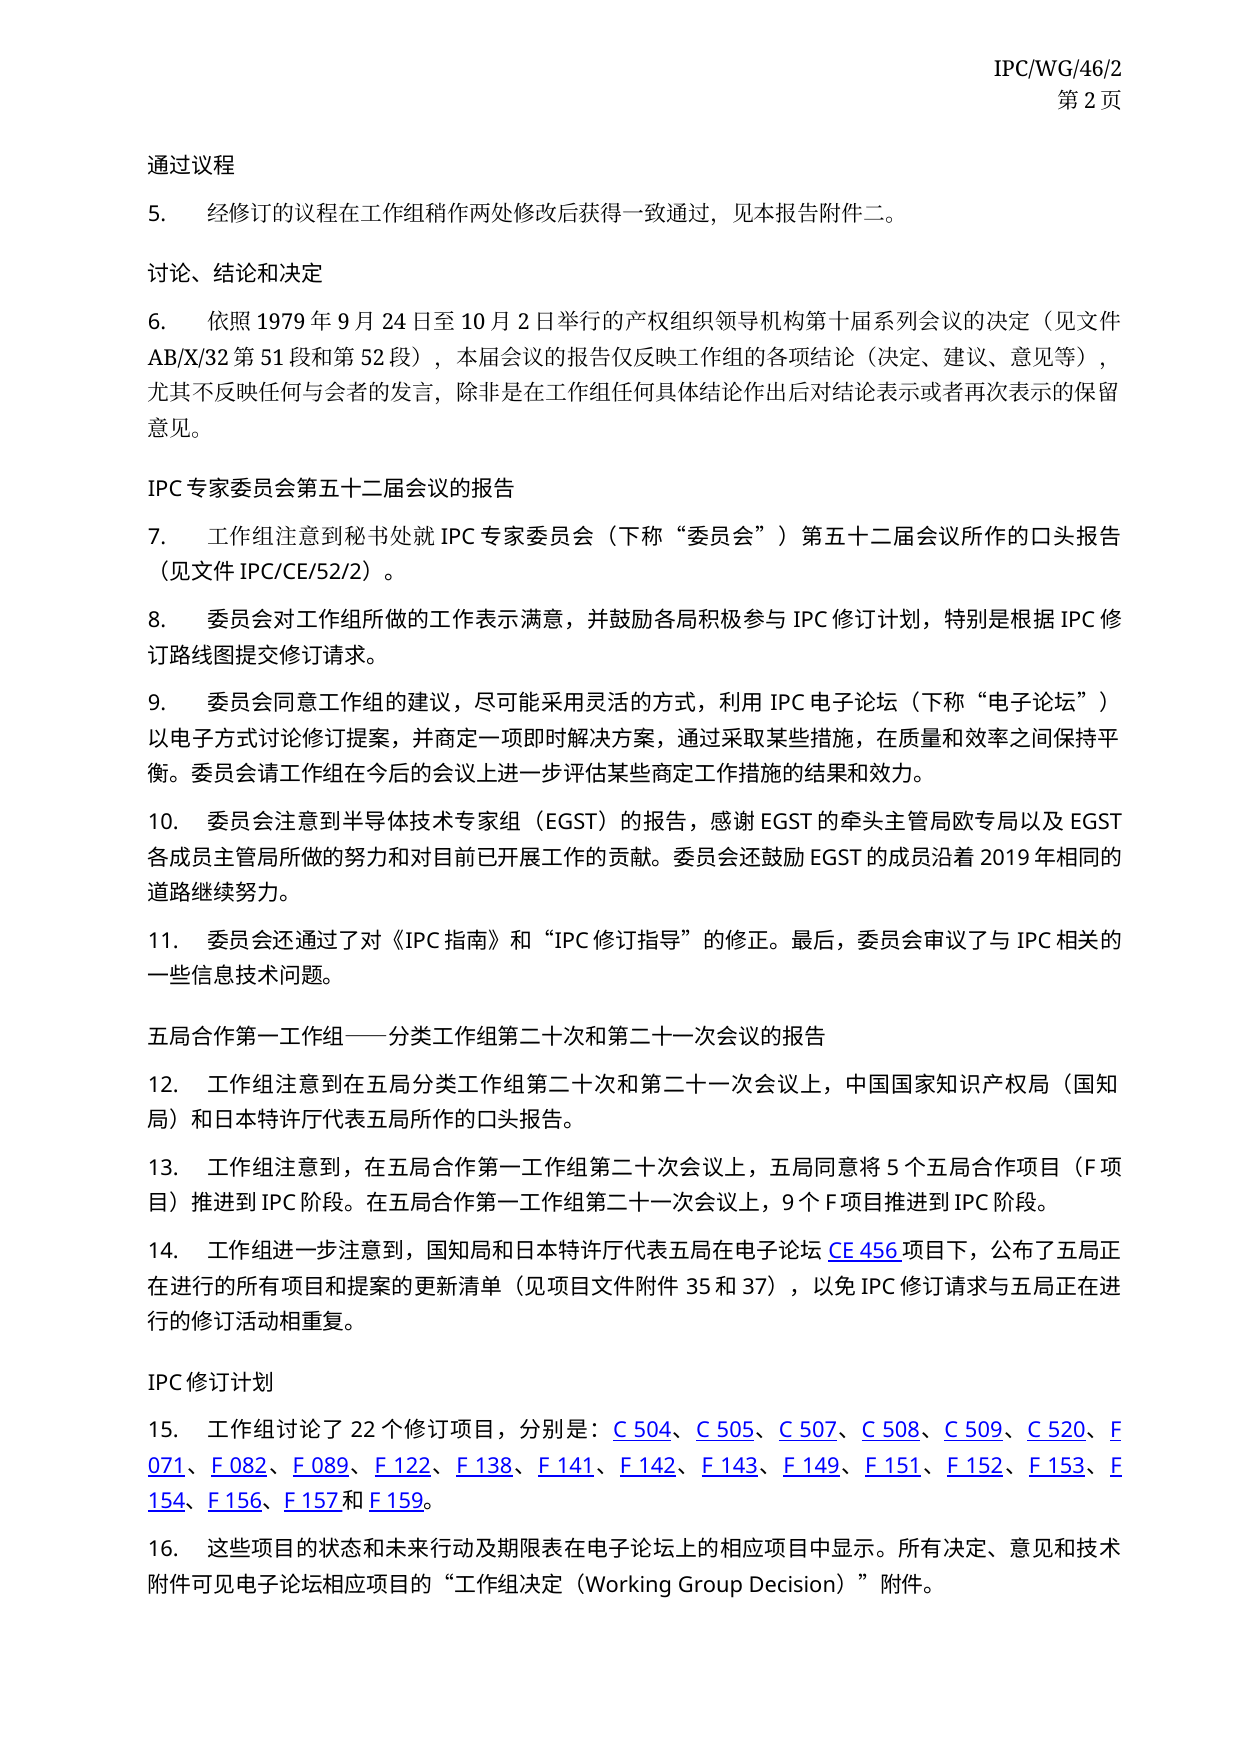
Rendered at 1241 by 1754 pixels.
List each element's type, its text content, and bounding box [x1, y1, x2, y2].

text 委员会对工作组所做的工作表示满意，并鼓励各局积极参与IPC修订计划，特别是根据IPC修订路线图提交修订请求。 [148, 598, 1122, 669]
text 工作组讨论了22个修订项目，分别是：C 504、C 505、C 507、C 508、C 509、C 520、F 071、F 082、F 089、F 122、F 138、F 141、F 142、F 143、F 149、F 151、F 152、F 153、F 154、F 156、F 157和F 159。 [148, 1409, 1122, 1515]
text 工作组注意到秘书处就IPC专家委员会（下称“委员会”）第五十二届会议所作的口头报告（见文件IPC/CE/52/2）。 [148, 515, 1122, 586]
text 经修订的议程在工作组稍作两处修改后获得一致通过，见本报告附件二。 [148, 192, 1122, 228]
subtitle 讨论、结论和决定 [148, 253, 1122, 288]
text 委员会同意工作组的建议，尽可能采用灵活的方式，利用IPC电子论坛（下称“电子论坛”）以电子方式讨论修订提案，并商定一项即时解决方案，通过采取某些措施，在质量和效率之间保持平衡。委员会请工作组在今后的会议上进一步评估某些商定工作措施的结果和效力。 [148, 682, 1122, 788]
text 工作组注意到在五局分类工作组第二十次和第二十一次会议上，中国国家知识产权局（国知局）和日本特许厅代表五局所作的口头报告。 [148, 1063, 1122, 1134]
text 这些项目的状态和未来行动及期限表在电子论坛上的相应项目中显示。所有决定、意见和技术附件可见电子论坛相应项目的“工作组决定（Working Group Decision）”附件。 [148, 1528, 1122, 1598]
subtitle IPC专家委员会第五十二届会议的报告 [148, 467, 1122, 503]
text 依照1979年9月24日至10月2日举行的产权组织领导机构第十届系列会议的决定（见文件AB/X/32第51段和第52段），本届会议的报告仅反映工作组的各项结论（决定、建议、意见等），尤其不反映任何与会者的发言，除非是在工作组任何具体结论作出后对结论表示或者再次表示的保留意‍见。 [148, 301, 1122, 442]
text 委员会注意到半导体技术专家组（EGST）的报告，感谢EGST的牵头主管局欧专局以及EGST各成员主管局所做的努力和对目前已开展工作的贡献。委员会还鼓励EGST的成员沿着2019年相同的道路继续努力。 [148, 801, 1122, 907]
subtitle IPC修订计划 [148, 1361, 1122, 1396]
text 委员会还通过了对《IPC指南》和“IPC修订指导”的修正。最后，委员会审议了与IPC相关的一些信息技术问题。 [148, 919, 1122, 990]
subtitle 五局合作第一工作组——分类工作组第二十次和第二十一次会议的报告 [148, 1015, 1122, 1051]
subtitle 通过议程 [148, 144, 1122, 180]
text 工作组注意到，在五局合作第一工作组第二十次会议上，五局同意将5个五局合作项目（F项目）推进到IPC阶段。在五局合作第一工作组第二十一次会议上，9个F项目推进到IPC阶段。 [148, 1146, 1122, 1217]
text 工作组进一步注意到，国知局和日本特许厅代表五局在电子论坛CE 456项目下，公布了五局正在进行的所有项目和提案的更新清单（见项目文件附件35和37），以免IPC修订请求与五局正在进行的修订活动相重复。 [148, 1230, 1122, 1336]
